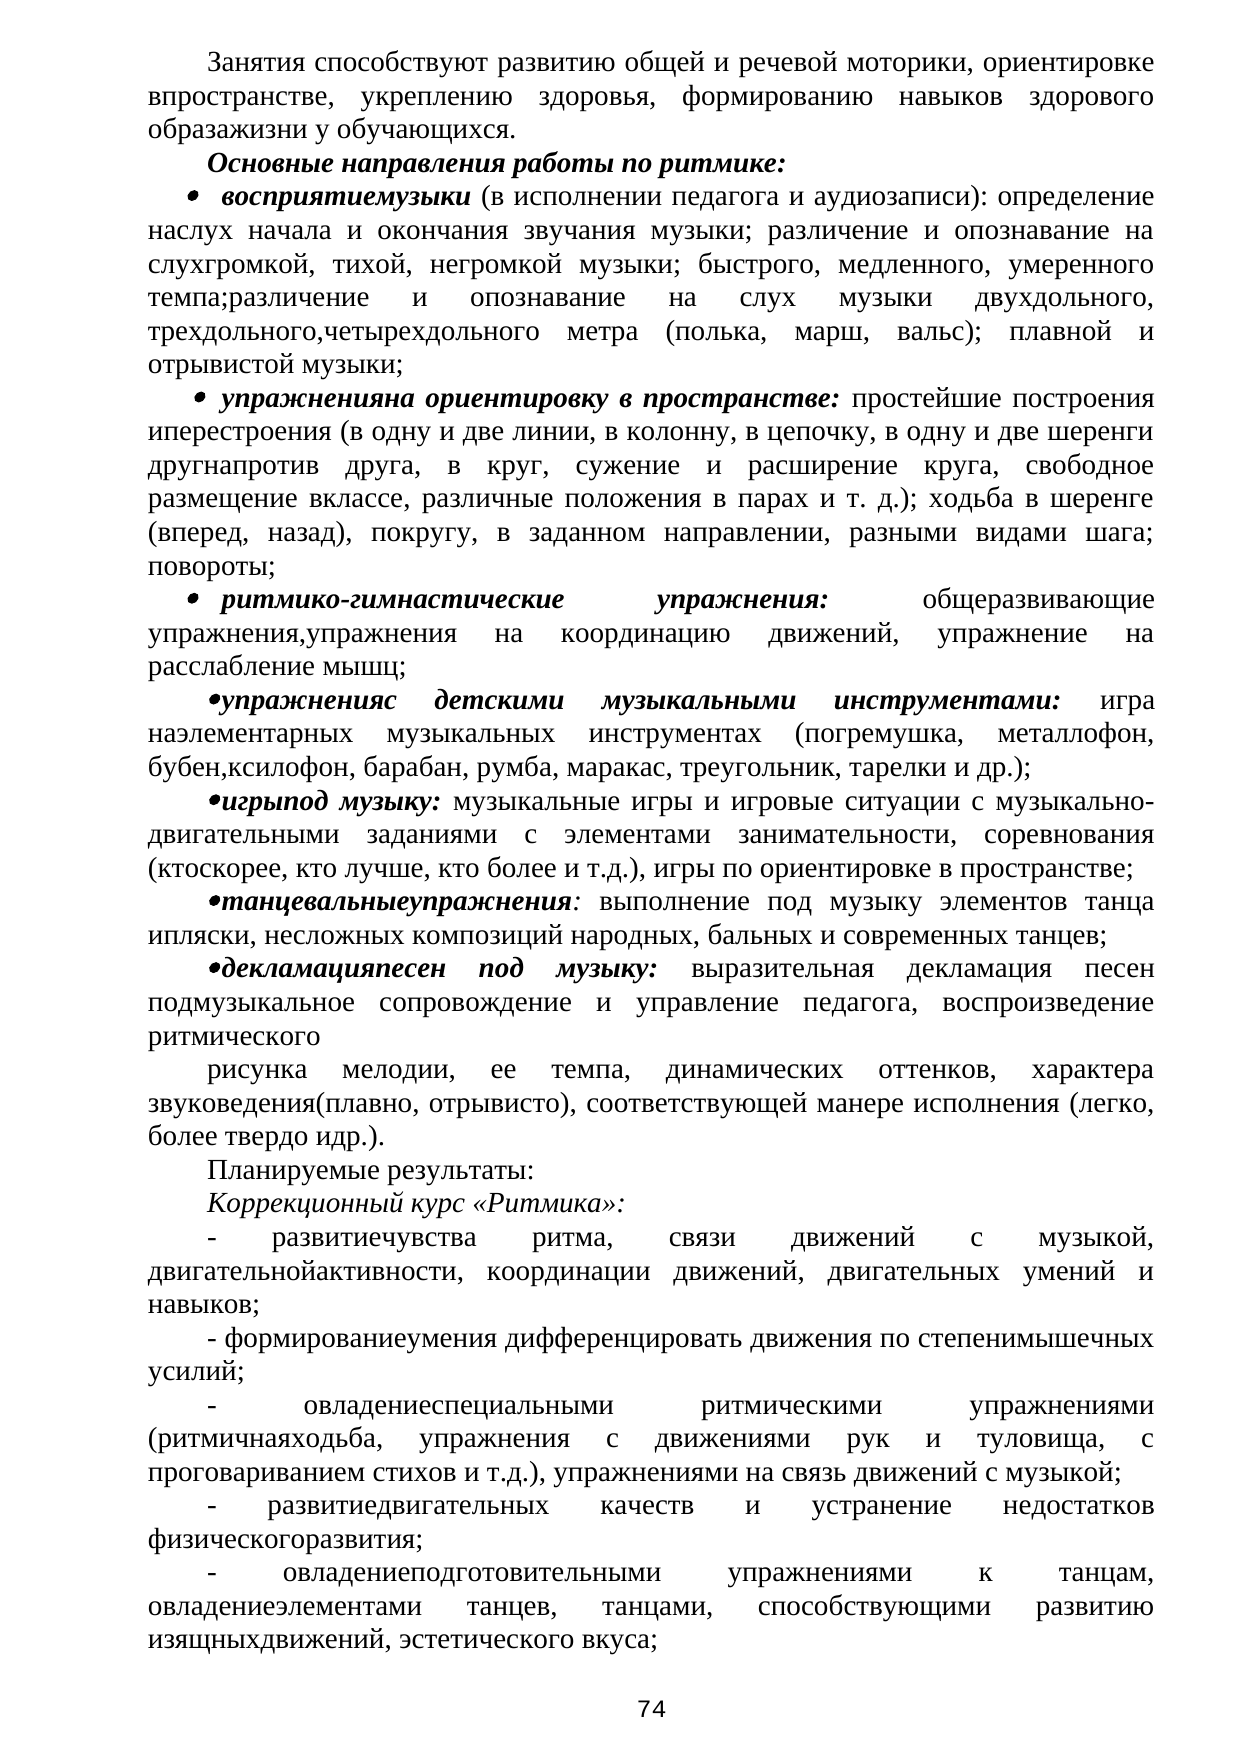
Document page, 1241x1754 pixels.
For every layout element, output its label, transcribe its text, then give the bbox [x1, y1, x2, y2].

list ритмико-гимнастические упражнения: общеразвивающие упражнения,упражнения на координацию движений, упражнение на расслабление мышц; [148, 581, 1155, 682]
text рисунка мелодии, ее темпа, динамических оттенков, характера звуковедения(плавно, отрывисто), соответствующей манере исполнения (легко, более твердо идр.). [148, 1051, 1155, 1152]
list декламацияпесен под музыку: выразительная декламация песен подмузыкальное сопровождение и управление педагога, воспроизведение ритмического [148, 951, 1155, 1051]
list восприятиемузыки (в исполнении педагога и аудиозаписи): определение наслух начала и окончания звучания музыки; различение и опознавание на слухгромкой, тихой, негромкой музыки; быстрого, медленного, умеренного темпа;различение и опознавание на слух музыки двухдольного, трехдольного,четырехдольного метра (полька, марш, вальс); плавной и отрывистой музыки; [148, 178, 1155, 380]
text - овладениеподготовительными упражнениями к танцам, овладениеэлементами танцев, танцами, способствующими развитию изящныхдвижений, эстетического вкуса; [148, 1554, 1155, 1655]
text Планируемые результаты: [148, 1152, 1155, 1186]
text - формированиеумения дифференцировать движения по степенимышечных усилий; [148, 1320, 1155, 1387]
list игрыпод музыку: музыкальные игры и игровые ситуации с музыкально-двигательными заданиями с элементами занимательности, соревнования (ктоскорее, кто лучше, кто более и т.д.), игры по ориентировке в пространстве; [148, 783, 1155, 883]
text - развитиечувства ритма, связи движений с музыкой, двигательнойактивности, координации движений, двигательных умений и навыков; [148, 1219, 1155, 1320]
text Коррекционный курс «Ритмика»: [148, 1186, 1155, 1219]
text Занятия способствуют развитию общей и речевой моторики, ориентировке впространстве, укреплению здоровья, формированию навыков здорового образажизни у обучающихся. [148, 44, 1155, 145]
list упражненияна ориентировку в пространстве: простейшие построения иперестроения (в одну и две линии, в колонну, в цепочку, в одну и две шеренги другнапротив друга, в круг, сужение и расширение круга, свободное размещение вклассе, различные положения в парах и т. д.); ходьба в шеренге (вперед, назад), покругу, в заданном направлении, разными видами шага; повороты; [148, 380, 1155, 581]
list танцевальныеупражнения: выполнение под музыку элементов танца ипляски, несложных композиций народных, бальных и современных танцев; [148, 883, 1155, 951]
list упражненияс детскими музыкальными инструментами: игра наэлементарных музыкальных инструментах (погремушка, металлофон, бубен,ксилофон, барабан, румба, маракас, треугольник, тарелки и др.); [148, 682, 1155, 783]
text - овладениеспециальными ритмическими упражнениями (ритмичнаяходьба, упражнения с движениями рук и туловища, с проговариванием стихов и т.д.), упражнениями на связь движений с музыкой; [148, 1387, 1155, 1487]
text Основные направления работы по ритмике: [148, 145, 1155, 178]
text - развитиедвигательных качеств и устранение недостатков физическогоразвития; [148, 1487, 1155, 1554]
